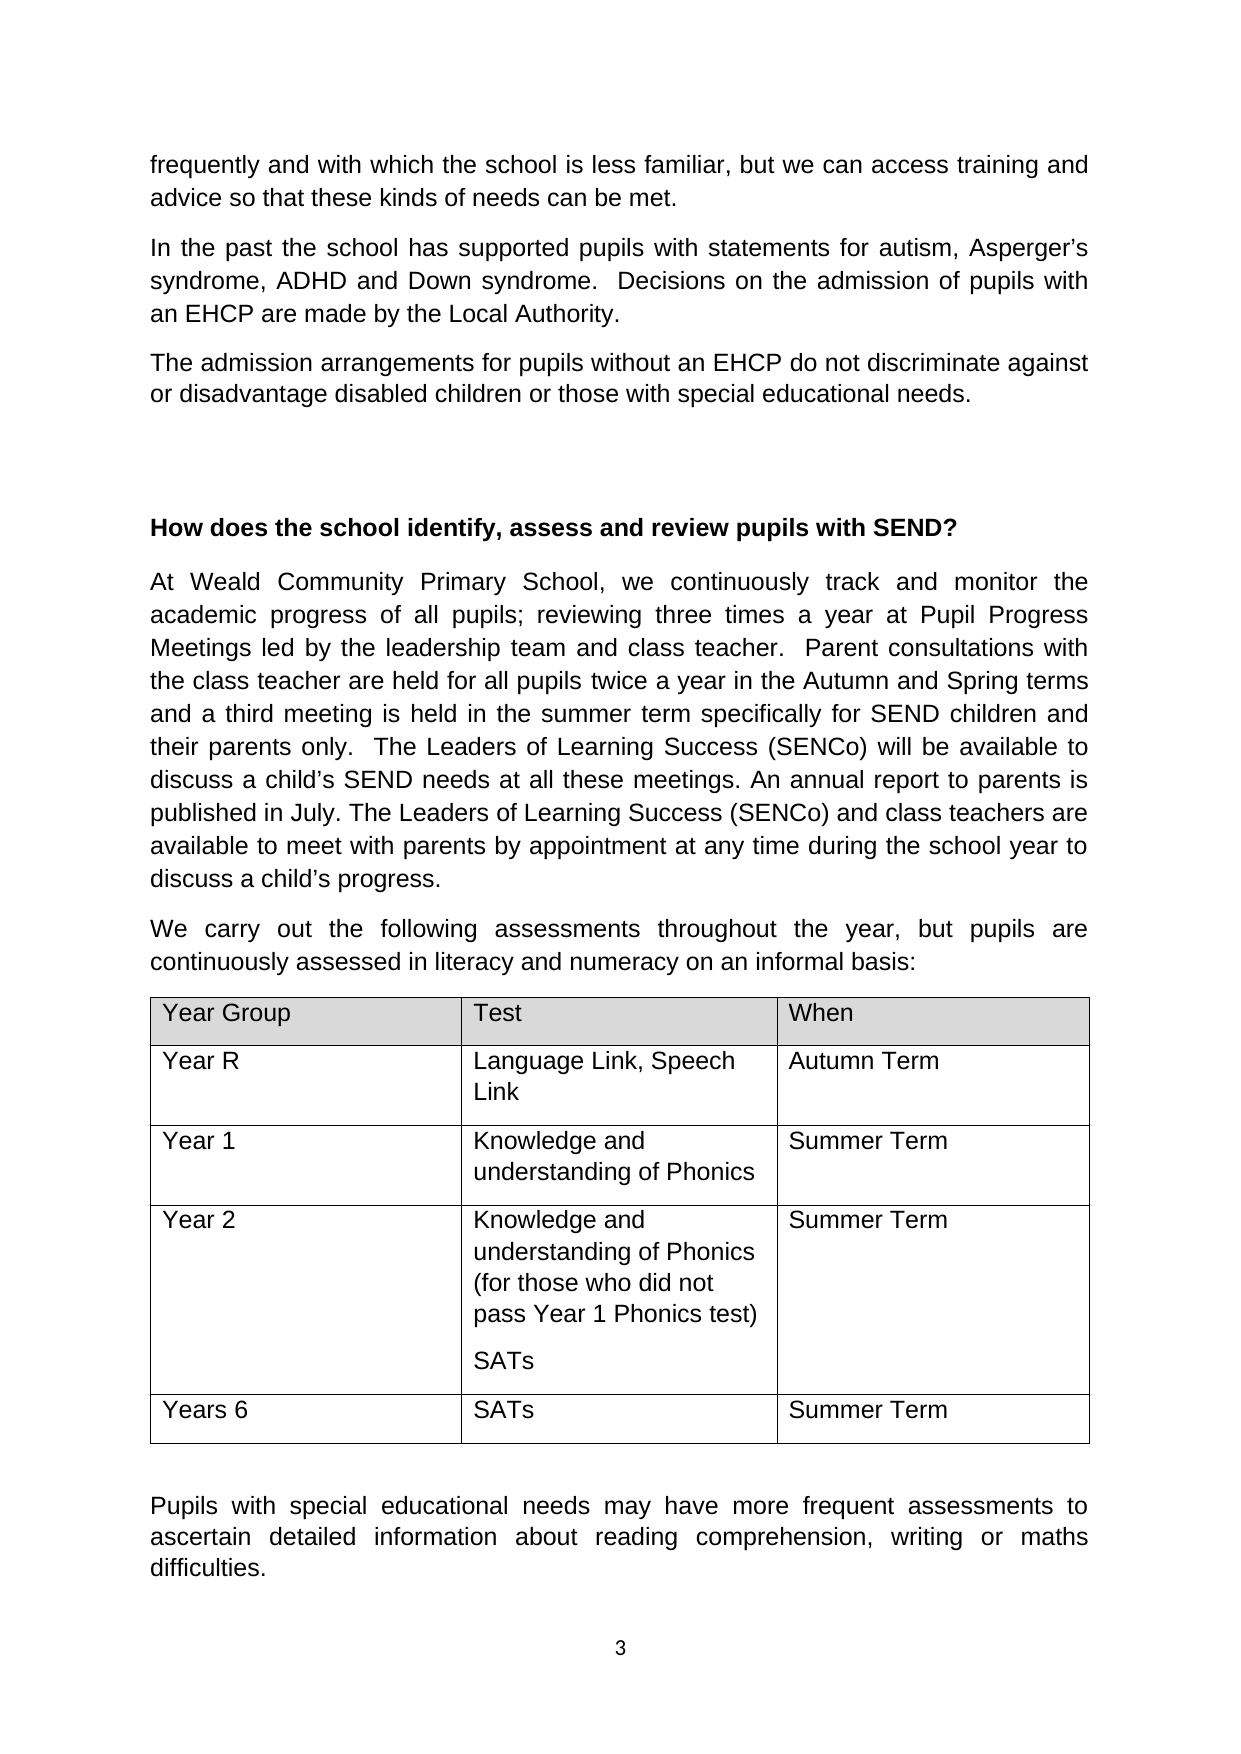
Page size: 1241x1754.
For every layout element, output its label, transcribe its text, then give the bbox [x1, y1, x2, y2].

table_cell Summer Term [778, 1395, 1089, 1442]
table_header When [778, 998, 1089, 1045]
table_header Test [462, 998, 777, 1045]
text Pupils with special educational needs may have more frequent assessments to ascertain detailed information about reading comprehension, writing or maths difficulties. [150, 1491, 1090, 1582]
table_cell Year 1 [151, 1126, 461, 1204]
table_cell Years 6 [151, 1395, 461, 1442]
table_cell Knowledge and understanding of Phonics [462, 1126, 777, 1204]
text In the past the school has supported pupils with statements for autism, Asperger’s syndrome, ADHD and Down syndrome. Decisions on the admission of pupils with an EHCP are made by the Local Authority. [150, 233, 1090, 327]
table_cell SATs [462, 1395, 777, 1442]
table_header Year Group [151, 998, 461, 1045]
table_cell Year 2 [151, 1206, 461, 1394]
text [150, 150, 1090, 212]
text How does the school identify, assess and review pupils with SEND? [150, 513, 1090, 542]
text At Weald Community Primary School, we continuously track and monitor the academic progress of all pupils; reviewing three times a year at Pupil Progress Meetings led by the leadership team and class teacher. Parent consultations with the class teacher are held for all pupils twice a year in the Autumn and Spring terms and a third meeting is held in the summer term specifically for SEND children and their parents only. The Leaders of Learning Success (SENCo) will be available to discuss a child’s SEND needs at all these meetings. An annual report to parents is published in July. The Leaders of Learning Success (SENCo) and class teachers are available to meet with parents by appointment at any time during the school year to discuss a child’s progress. [150, 567, 1090, 893]
table_cell Summer Term [778, 1206, 1089, 1394]
text The admission arrangements for pupils without an EHCP do not discriminate against or disadvantage disabled children or those with special educational needs. [150, 348, 1090, 408]
table_cell Year R [151, 1046, 461, 1125]
table_cell Language Link, Speech Link [462, 1046, 777, 1125]
table_cell Knowledge and understanding of Phonics (for those who did not pass Year 1 Phonics test) SATs [462, 1206, 777, 1394]
table_cell Autumn Term [778, 1046, 1089, 1125]
text We carry out the following assessments throughout the year, but pupils are continuously assessed in literacy and numeracy on an informal basis: [150, 914, 1090, 976]
table_cell Summer Term [778, 1126, 1089, 1204]
